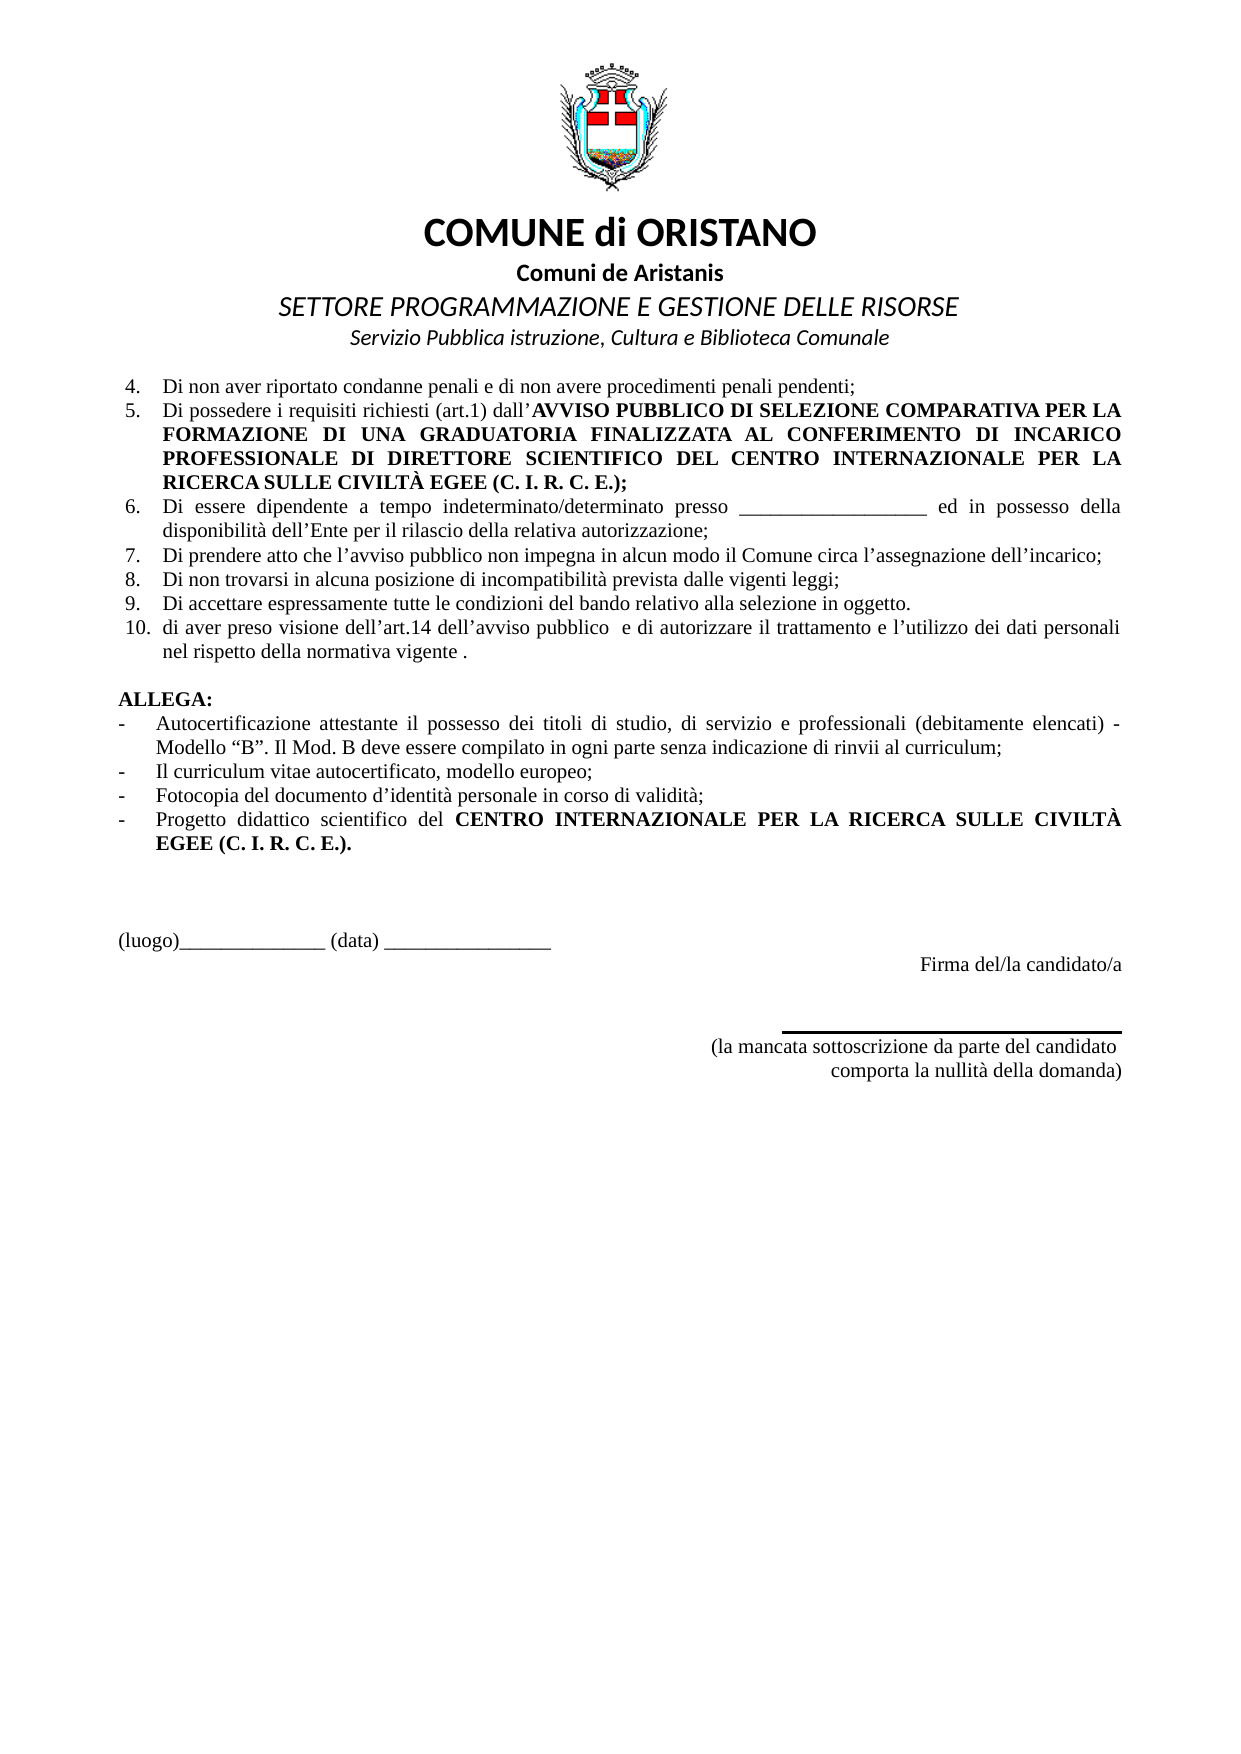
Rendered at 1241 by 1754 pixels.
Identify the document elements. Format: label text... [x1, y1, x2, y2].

text ALLEGA: [118, 687, 1122, 711]
text (la mancata sottoscrizione da parte del candidato comporta la nullità della domanda) [118, 1034, 1122, 1082]
list di aver preso visione dell’art.14 dell’avviso pubblico e di autorizzare il trattamento e l’utilizzo dei dati personali nel rispetto della normativa vigente . [125, 615, 1122, 663]
text Firma del/la candidato/a [118, 952, 1122, 976]
picture [552, 61, 677, 195]
list Di prendere atto che l’avviso pubblico non impegna in alcun modo il Comune circa l’assegnazione dell’incarico; [125, 542, 1122, 567]
list Il curriculum vitae autocertificato, modello europeo; [118, 759, 1122, 783]
list Di essere dipendente a tempo indeterminato/determinato presso __________________ ed in possesso della disponibilità dell’Ente per il rilascio della relativa autorizzazione; [125, 494, 1122, 542]
list Autocertificazione attestante il possesso dei titoli di studio, di servizio e professionali (debitamente elencati) - Modello “B”. Il Mod. B deve essere compilato in ogni parte senza indicazione di rinvii al curriculum; [118, 711, 1122, 759]
list Di accettare espressamente tutte le condizioni del bando relativo alla selezione in oggetto. [125, 591, 1122, 615]
list Di possedere i requisiti richiesti (art.1) dall’AVVISO PUBBLICO DI SELEZIONE COMPARATIVA PER LA FORMAZIONE DI UNA GRADUATORIA FINALIZZATA AL CONFERIMENTO DI INCARICO PROFESSIONALE DI DIRETTORE SCIENTIFICO DEL CENTRO INTERNAZIONALE PER LA RICERCA SULLE CIVILTÀ EGEE (C. I. R. C. E.); [125, 398, 1122, 494]
list Di non trovarsi in alcuna posizione di incompatibilità prevista dalle vigenti leggi; [125, 567, 1122, 591]
list Di non aver riportato condanne penali e di non avere procedimenti penali pendenti; [125, 374, 1122, 398]
list Progetto didattico scientifico del CENTRO INTERNAZIONALE PER LA RICERCA SULLE CIVILTÀ EGEE (C. I. R. C. E.). [118, 807, 1122, 855]
text (luogo)______________ (data) ________________ [118, 903, 1122, 952]
list Fotocopia del documento d’identità personale in corso di validità; [118, 783, 1122, 807]
